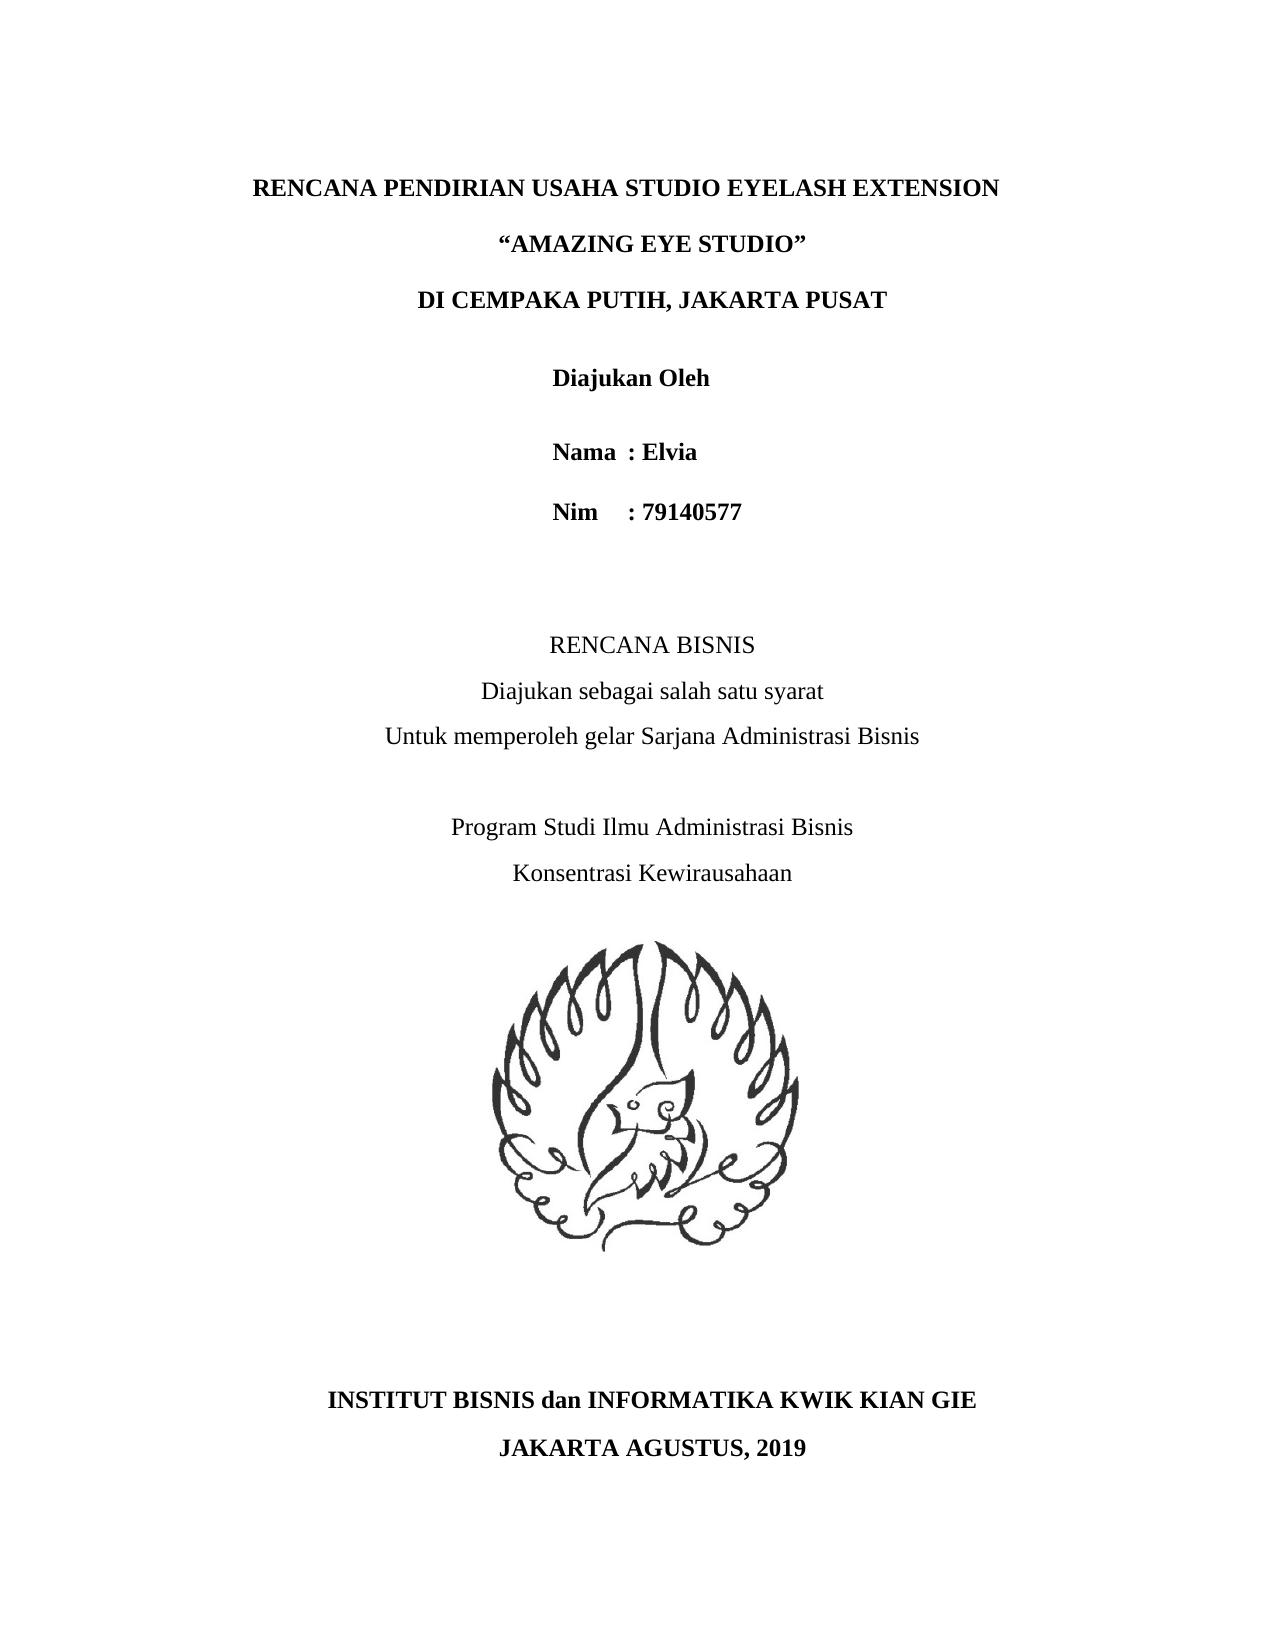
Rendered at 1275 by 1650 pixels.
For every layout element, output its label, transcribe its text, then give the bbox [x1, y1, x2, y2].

text INSTITUT BISNIS dan INFORMATIKA KWIK KIAN GIE [177, 1385, 1127, 1414]
text Nim : 79140577 [477, 497, 1127, 525]
subtitle RENCANA PENDIRIAN USAHA STUDIO EYELASH EXTENSION [177, 173, 1127, 201]
text Diajukan sebagai salah satu syarat [177, 676, 1127, 705]
text Untuk memperoleh gelar Sarjana Administrasi Bisnis [177, 721, 1127, 750]
subtitle DI CEMPAKA PUTIH, JAKARTA PUSAT [177, 285, 1127, 313]
subtitle “AMAZING EYE STUDIO” [177, 229, 1127, 257]
picture [482, 935, 808, 1261]
text Diajukan Oleh [477, 363, 1127, 391]
text JAKARTA AGUSTUS, 2019 [177, 1433, 1127, 1462]
text RENCANA BISNIS [177, 631, 1127, 659]
text Nama : Elvia [477, 437, 1127, 466]
text Konsentrasi Kewirausahaan [177, 858, 1127, 886]
text Program Studi Ilmu Administrasi Bisnis [177, 812, 1127, 841]
